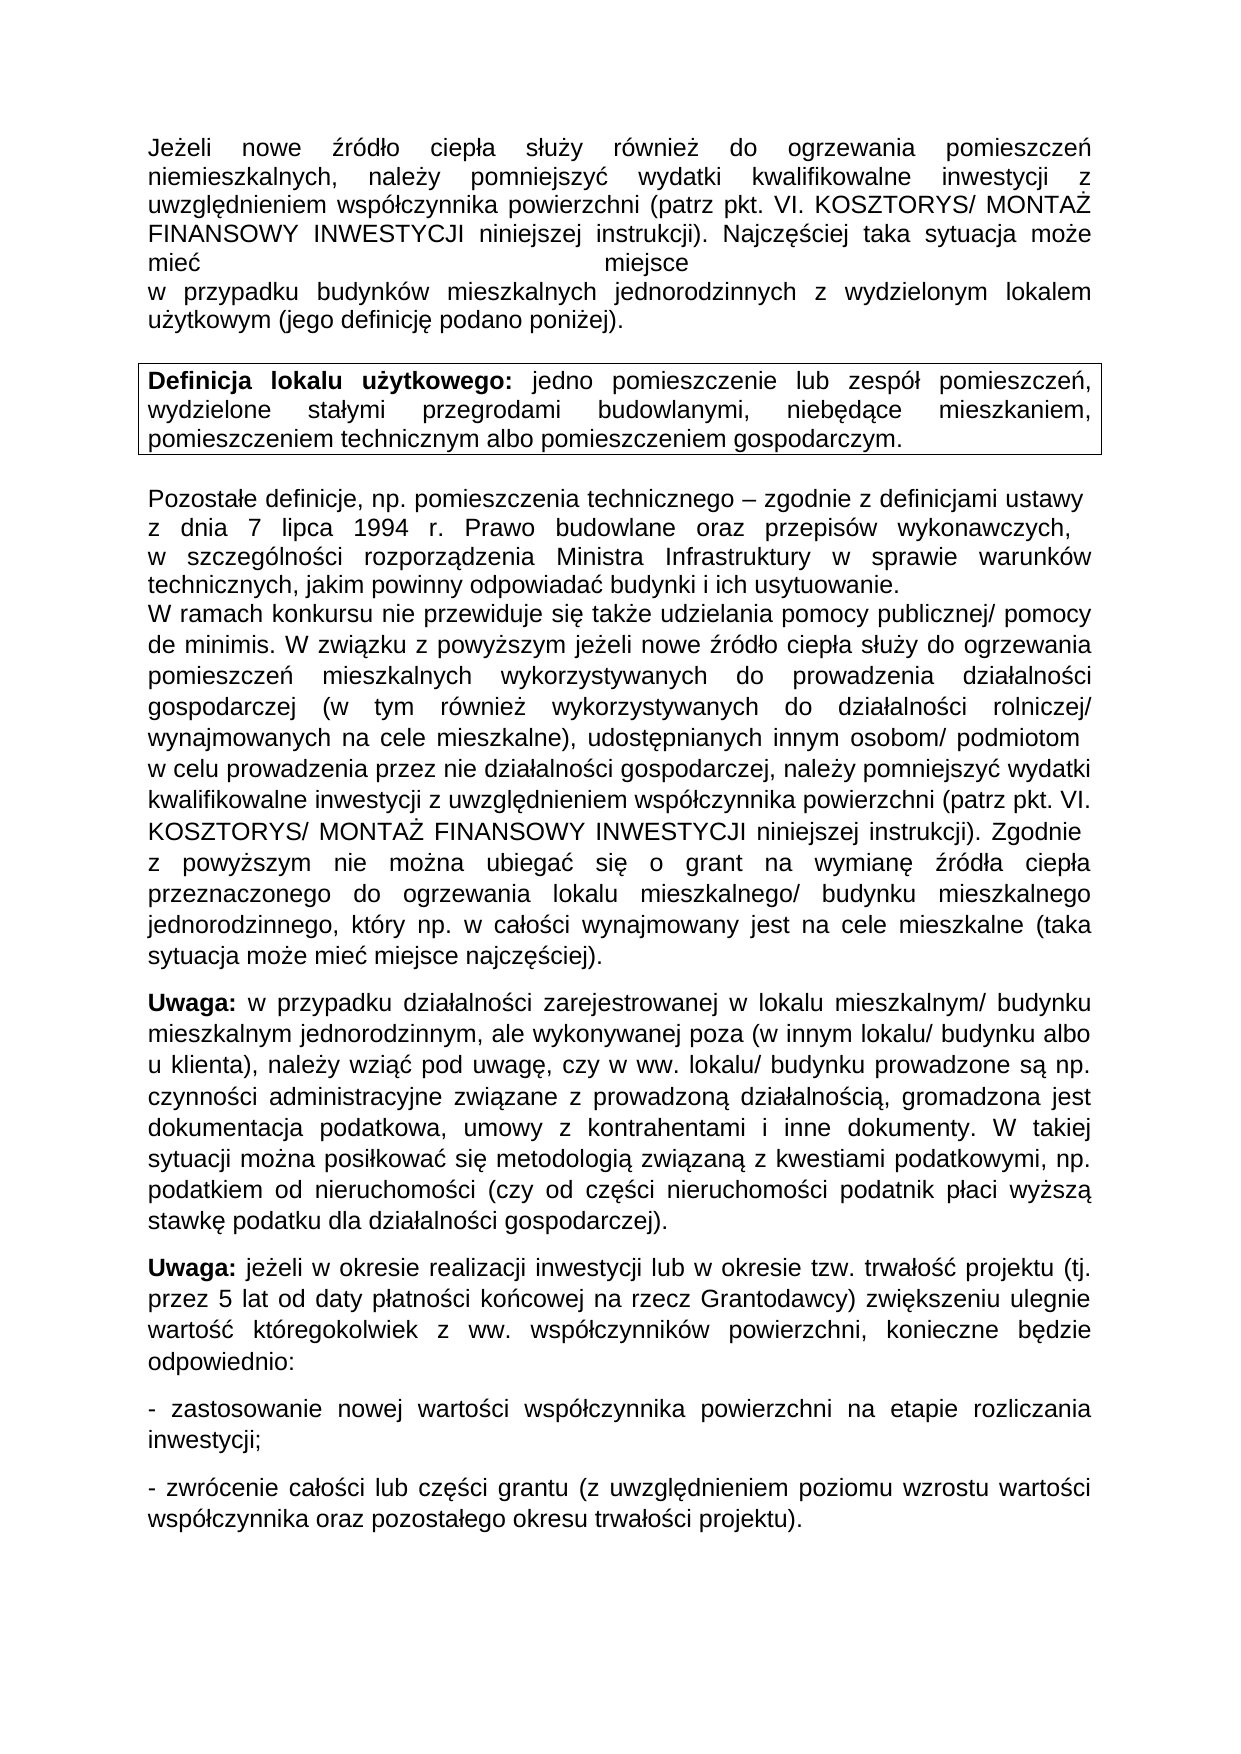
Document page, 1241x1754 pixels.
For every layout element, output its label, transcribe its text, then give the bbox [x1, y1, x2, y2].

text Pozostałe definicje, np. pomieszczenia technicznego – zgodnie z definicjami ustawy z dnia 7 lipca 1994 r. Prawo budowlane oraz przepisów wykonawczych, w szczególności rozporządzenia Ministra Infrastruktury w sprawie warunków technicznych, jakim powinny odpowiadać budynki i ich usytuowanie. [148, 484, 1093, 599]
text - zwrócenie całości lub części grantu (z uwzględnieniem poziomu wzrostu wartości współczynnika oraz pozostałego okresu trwałości projektu). [148, 1473, 1093, 1533]
text Definicja lokalu użytkowego: jedno pomieszczenie lub zespół pomieszczeń, wydzielone stałymi przegrodami budowlanymi, niebędące mieszkaniem, pomieszczeniem technicznym albo pomieszczeniem gospodarczym. [139, 364, 1101, 454]
text - zastosowanie nowej wartości współczynnika powierzchni na etapie rozliczania inwestycji; [148, 1394, 1093, 1454]
text Uwaga: w przypadku działalności zarejestrowanej w lokalu mieszkalnym/ budynku mieszkalnym jednorodzinnym, ale wykonywanej poza (w innym lokalu/ budynku albo u klienta), należy wziąć pod uwagę, czy w ww. lokalu/ budynku prowadzone są np. czynności administracyjne związane z prowadzoną działalnością, gromadzona jest dokumentacja podatkowa, umowy z kontrahentami i inne dokumenty. W takiej sytuacji można posiłkować się metodologią związaną z kwestiami podatkowymi, np. podatkiem od nieruchomości (czy od części nieruchomości podatnik płaci wyższą stawkę podatku dla działalności gospodarczej). [148, 988, 1093, 1234]
text Uwaga: jeżeli w okresie realizacji inwestycji lub w okresie tzw. trwałość projektu (tj. przez 5 lat od daty płatności końcowej na rzecz Grantodawcy) zwiększeniu ulegnie wartość któregokolwiek z ww. współczynników powierzchni, konieczne będzie odpowiednio: [148, 1253, 1093, 1375]
text Jeżeli nowe źródło ciepła służy również do ogrzewania pomieszczeń niemieszkalnych, należy pomniejszyć wydatki kwalifikowalne inwestycji z uwzględnieniem współczynnika powierzchni (patrz pkt. VI. KOSZTORYS/ MONTAŻ FINANSOWY INWESTYCJI niniejszej instrukcji). Najczęściej taka sytuacja może mieć miejsce w przypadku budynków mieszkalnych jednorodzinnych z wydzielonym lokalem użytkowym (jego definicję podano poniżej). [148, 133, 1093, 334]
text W ramach konkursu nie przewiduje się także udzielania pomocy publicznej/ pomocy de minimis. W związku z powyższym jeżeli nowe źródło ciepła służy do ogrzewania pomieszczeń mieszkalnych wykorzystywanych do prowadzenia działalności gospodarczej (w tym również wykorzystywanych do działalności rolniczej/ wynajmowanych na cele mieszkalne), udostępnianych innym osobom/ podmiotom w celu prowadzenia przez nie działalności gospodarczej, należy pomniejszyć wydatki kwalifikowalne inwestycji z uwzględnieniem współczynnika powierzchni (patrz pkt. VI. KOSZTORYS/ MONTAŻ FINANSOWY INWESTYCJI niniejszej instrukcji). Zgodnie z powyższym nie można ubiegać się o grant na wymianę źródła ciepła przeznaczonego do ogrzewania lokalu mieszkalnego/ budynku mieszkalnego jednorodzinnego, który np. w całości wynajmowany jest na cele mieszkalne (taka sytuacja może mieć miejsce najczęściej). [148, 599, 1093, 969]
